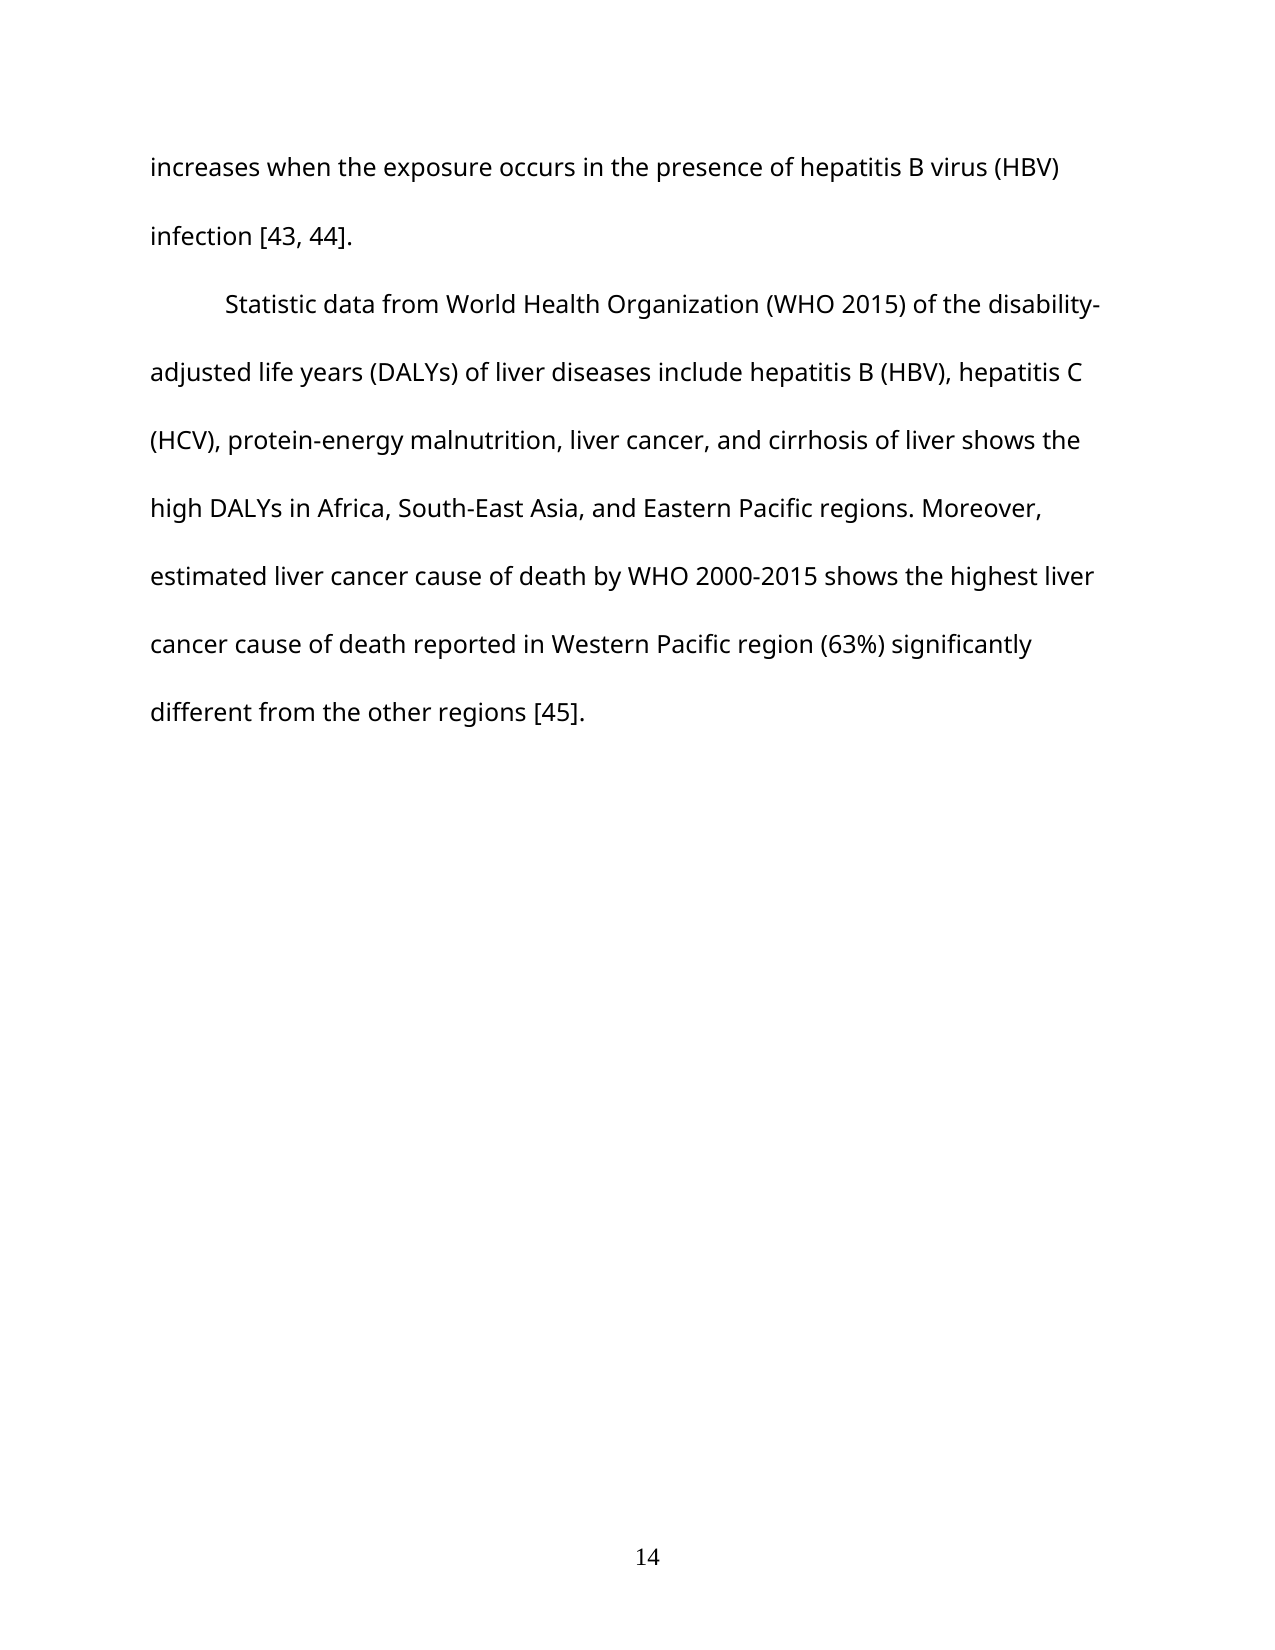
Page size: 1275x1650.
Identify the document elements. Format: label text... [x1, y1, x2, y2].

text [150, 150, 1125, 252]
text Statistic data from World Health Organization (WHO 2015) of the disability-adjusted life years (DALYs) of liver diseases include hepatitis B (HBV), hepatitis C (HCV), protein-energy malnutrition, liver cancer, and cirrhosis of liver shows the high DALYs in Africa, South-East Asia, and Eastern Pacific regions. Moreover, estimated liver cancer cause of death by WHO 2000-2015 shows the highest liver cancer cause of death reported in Western Pacific region (63%) significantly different from the other regions [45]. [150, 286, 1125, 729]
